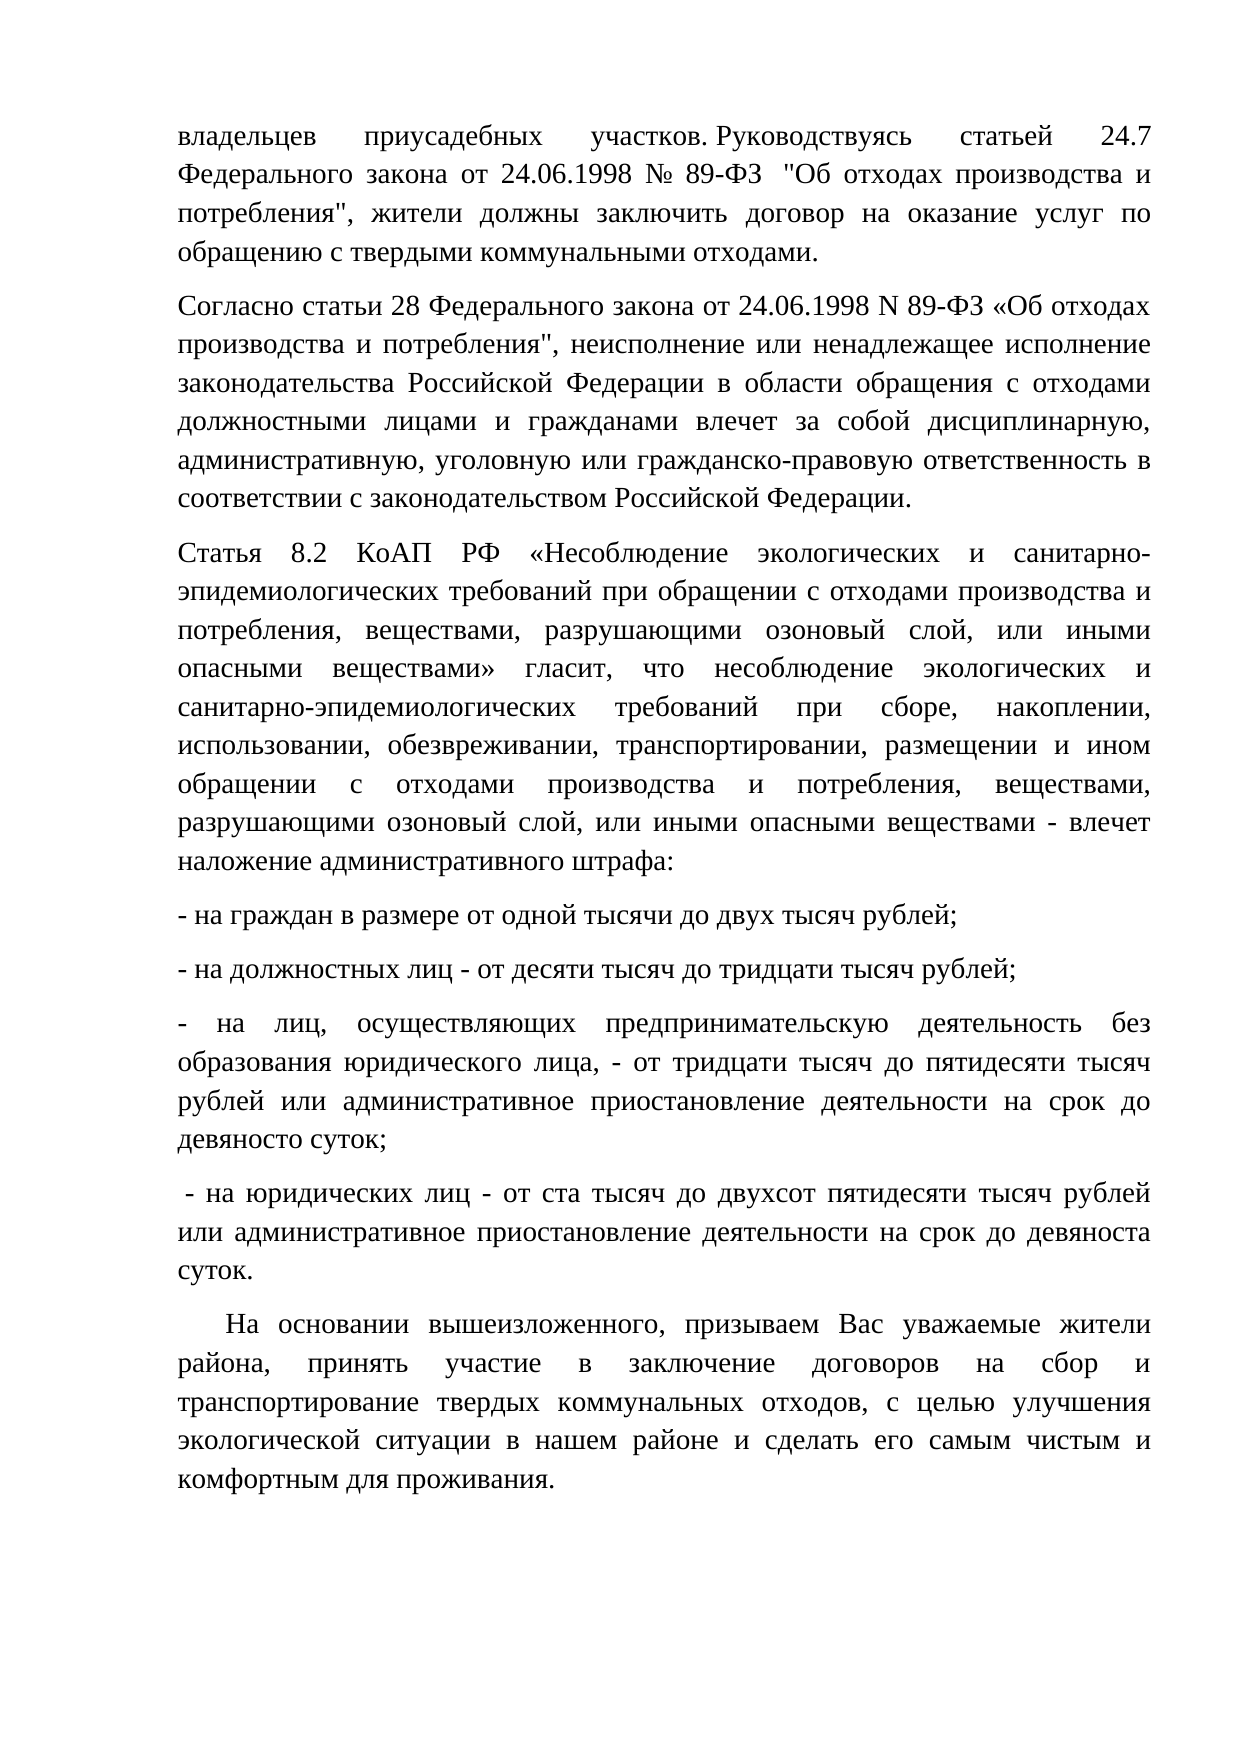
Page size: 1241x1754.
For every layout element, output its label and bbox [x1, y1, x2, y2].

table_header [177, 118, 1152, 1569]
